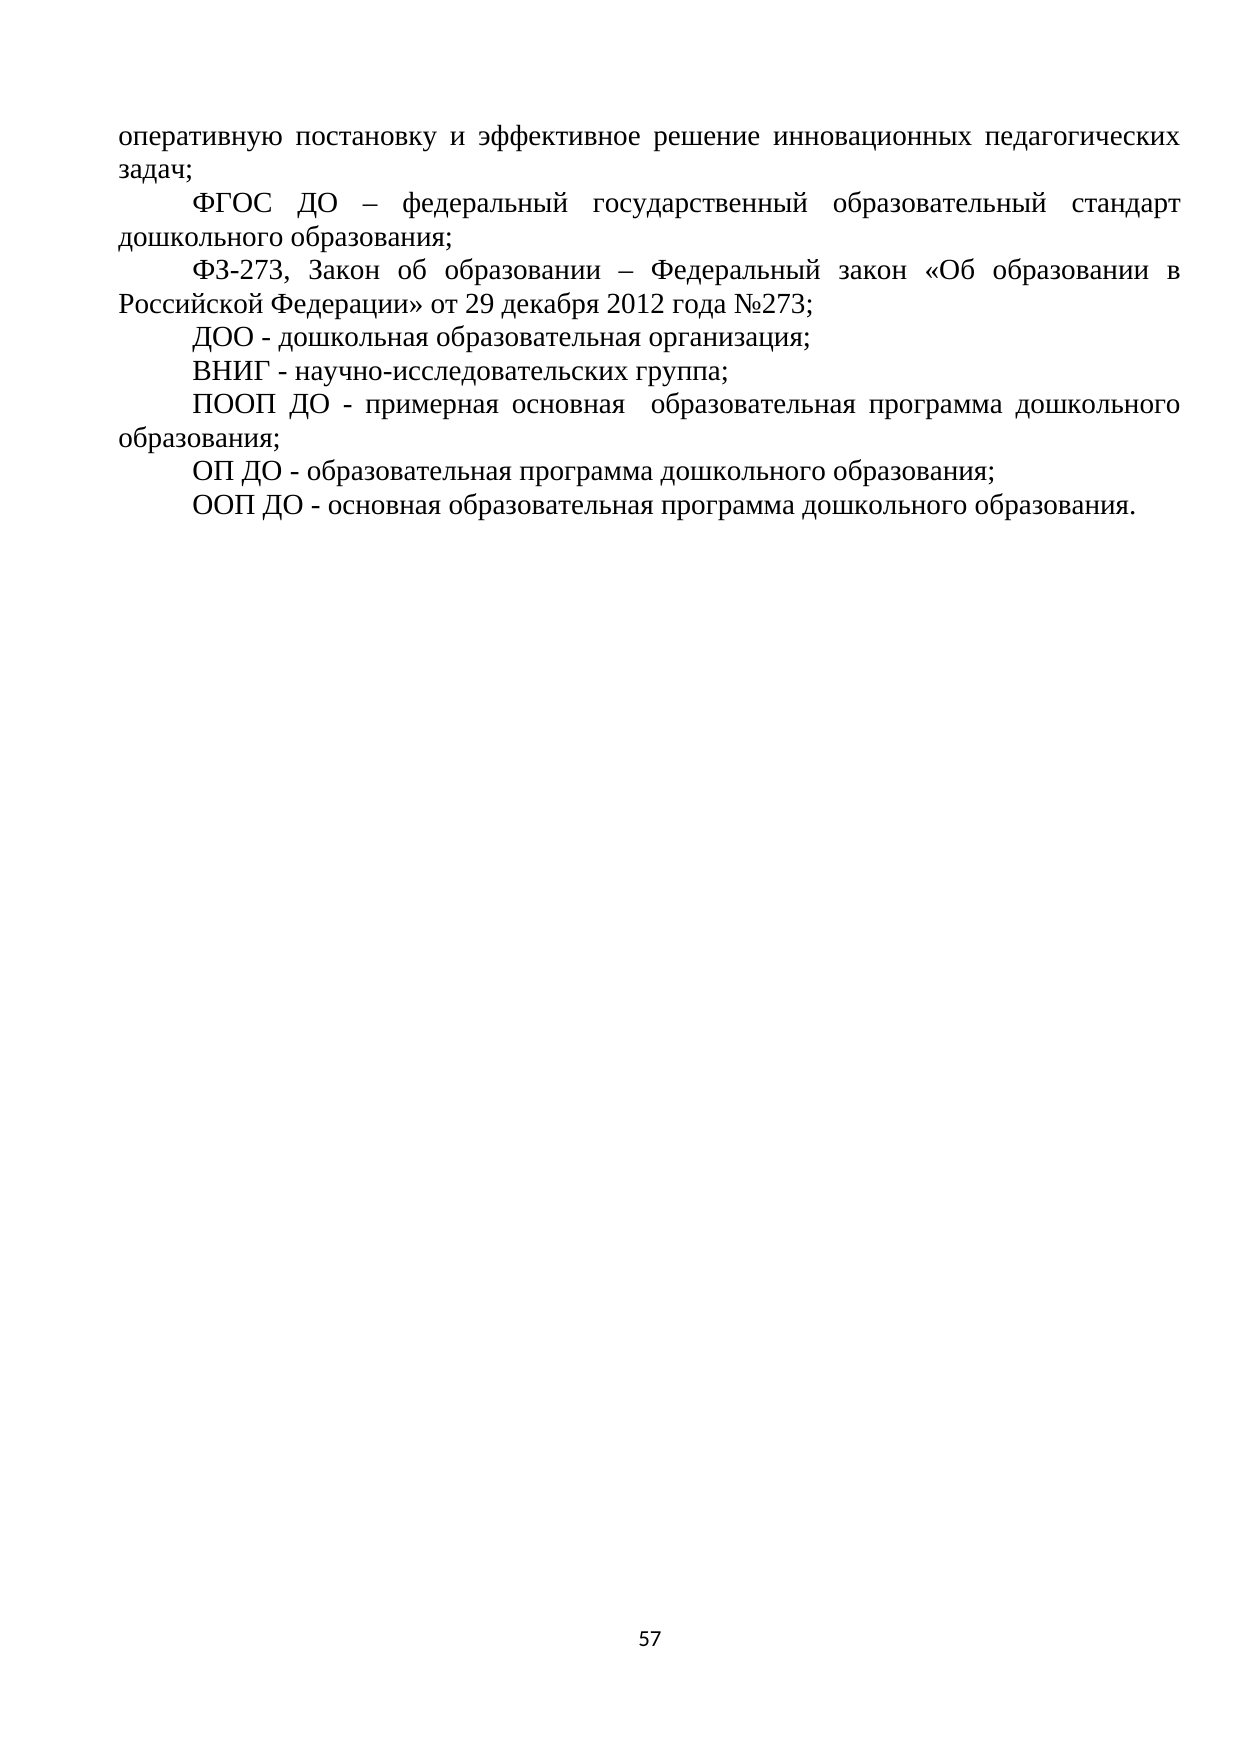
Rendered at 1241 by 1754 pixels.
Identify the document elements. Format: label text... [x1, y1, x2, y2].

text ООП ДО - основная образовательная программа дошкольного образования. [118, 487, 1181, 521]
text ДОО - дошкольная образовательная организация; [118, 319, 1181, 353]
text ВНИГ - научно-исследовательских группа; [118, 353, 1181, 386]
text ФГОС ДО – федеральный государственный образовательный стандарт дошкольного образования; [118, 185, 1181, 252]
text ПООП ДО - примерная основная образовательная программа дошкольного образования; [118, 386, 1181, 453]
text ФЗ-273, Закон об образовании – Федеральный закон «Об образовании в Российской Федерации» от 29 декабря 2012 года №273; [118, 252, 1181, 319]
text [118, 118, 1181, 185]
text ОП ДО - образовательная программа дошкольного образования; [118, 453, 1181, 487]
